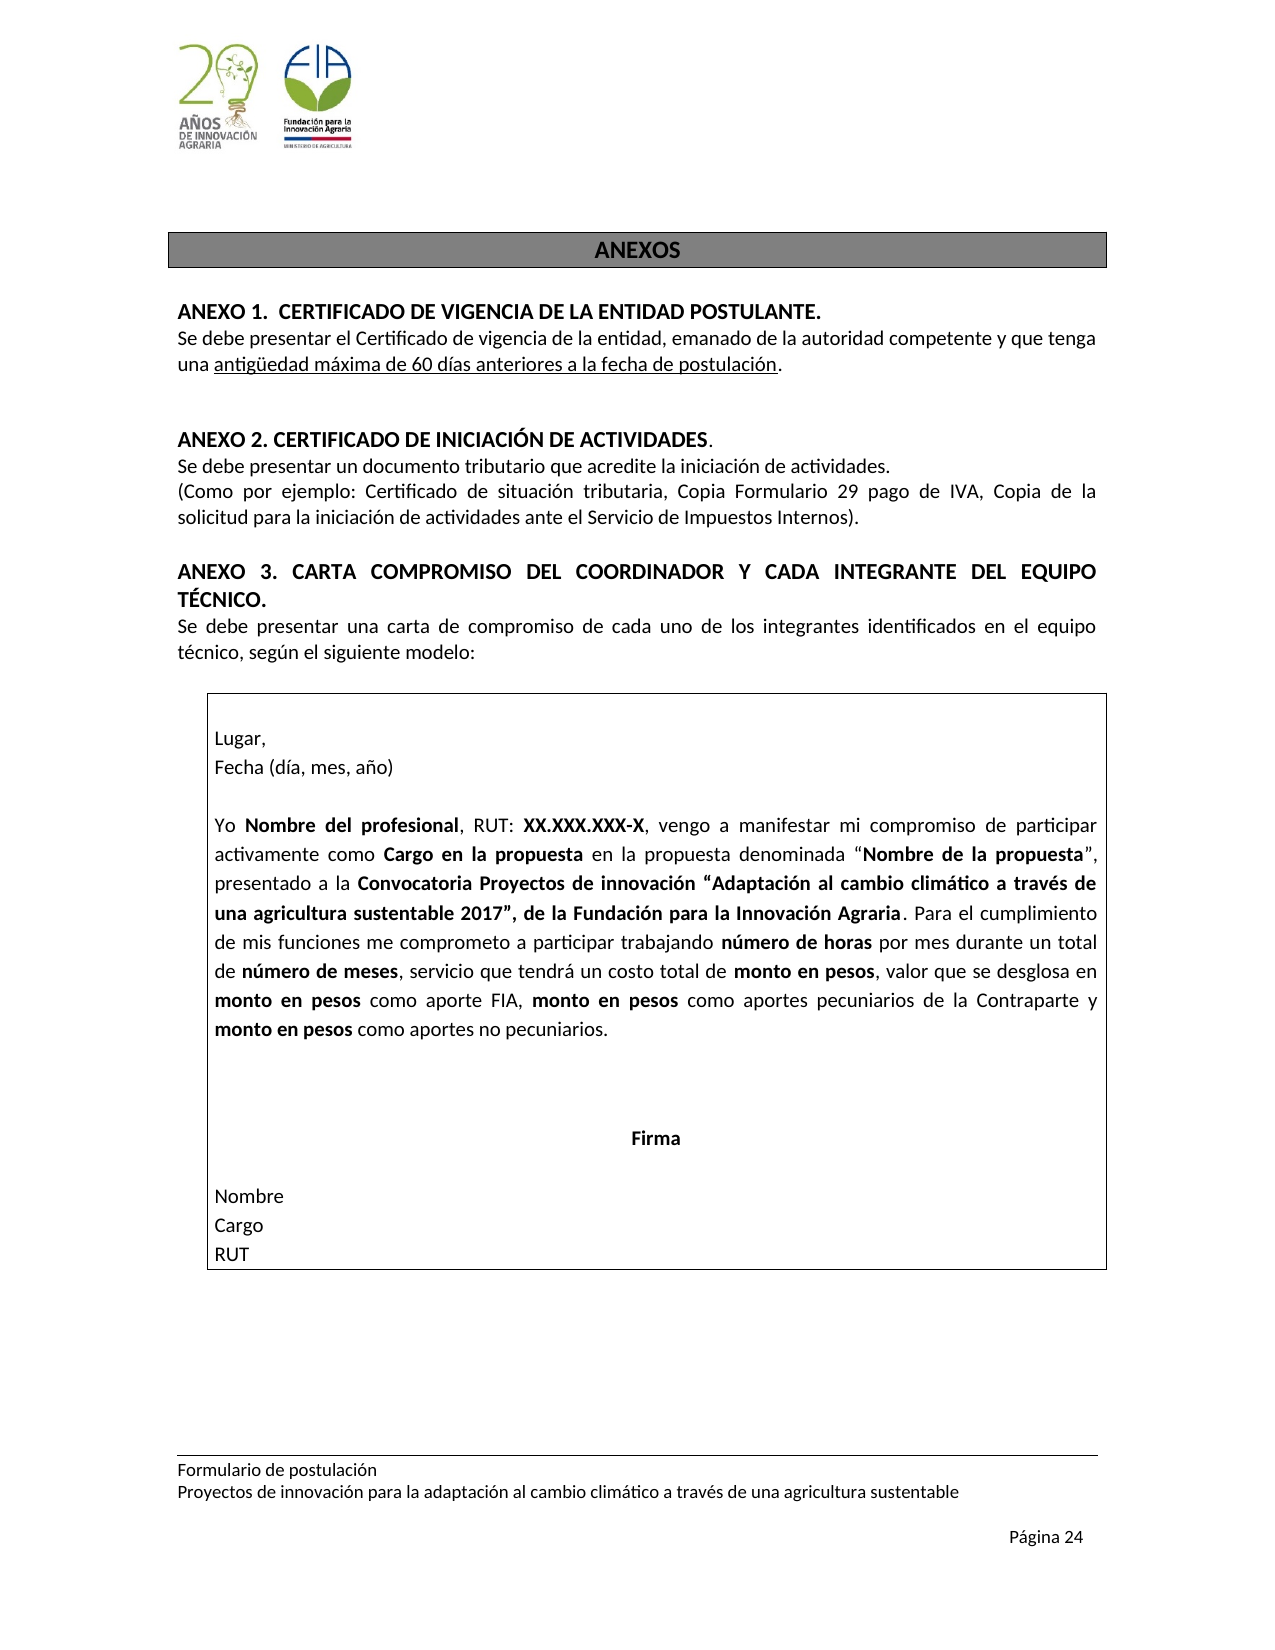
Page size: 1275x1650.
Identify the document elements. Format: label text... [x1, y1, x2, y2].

text Yo Nombre del profesional, RUT: XX.XXX.XXX-X, vengo a manifestar mi compromiso de participar activamente como Cargo en la propuesta en la propuesta denominada “Nombre de la propuesta”, presentado a la Convocatoria Proyectos de innovación “Adaptación al cambio climático a través de una agricultura sustentable 2017”, de la Fundación para la Innovación Agraria. Para el cumplimiento de mis funciones me comprometo a participar trabajando número de horas por mes durante un total de número de meses, servicio que tendrá un costo total de monto en pesos, valor que se desglosa en monto en pesos como aporte FIA, monto en pesos como aportes pecuniarios de la Contraparte y monto en pesos como aportes no pecuniarios. [208, 809, 1106, 1042]
text Lugar, [208, 722, 1106, 750]
list Cargo [208, 1209, 1106, 1238]
list Se debe presentar un documento tributario que acredite la iniciación de actividades. [177, 453, 1098, 479]
list (Como por ejemplo: Certificado de situación tributaria, Copia Formulario 29 pago de IVA, Copia de la solicitud para la iniciación de actividades ante el Servicio de Impuestos Internos). [177, 479, 1098, 529]
list Firma [208, 1122, 1106, 1150]
list Se debe presentar una carta de compromiso de cada uno de los integrantes identificados en el equipo técnico, según el siguiente modelo: [177, 613, 1098, 664]
list Se debe presentar el Certificado de vigencia de la entidad, emanado de la autoridad competente y que tenga una antigüedad máxima de 60 días anteriores a la fecha de postulación. [177, 326, 1098, 376]
text ANEXO 2. CERTIFICADO DE INICIACIÓN DE ACTIVIDADES. [177, 425, 1098, 453]
list Nombre [208, 1180, 1106, 1208]
list ANEXO 1. CERTIFICADO DE VIGENCIA DE LA ENTIDAD POSTULANTE. [177, 297, 1098, 326]
list RUT [208, 1238, 1106, 1269]
list ANEXO 3. CARTA COMPROMISO DEL COORDINADOR Y CADA INTEGRANTE DEL EQUIPO TÉCNICO. [177, 557, 1098, 613]
text Fecha (día, mes, año) [208, 751, 1106, 779]
subtitle ANEXOS [169, 233, 1106, 267]
